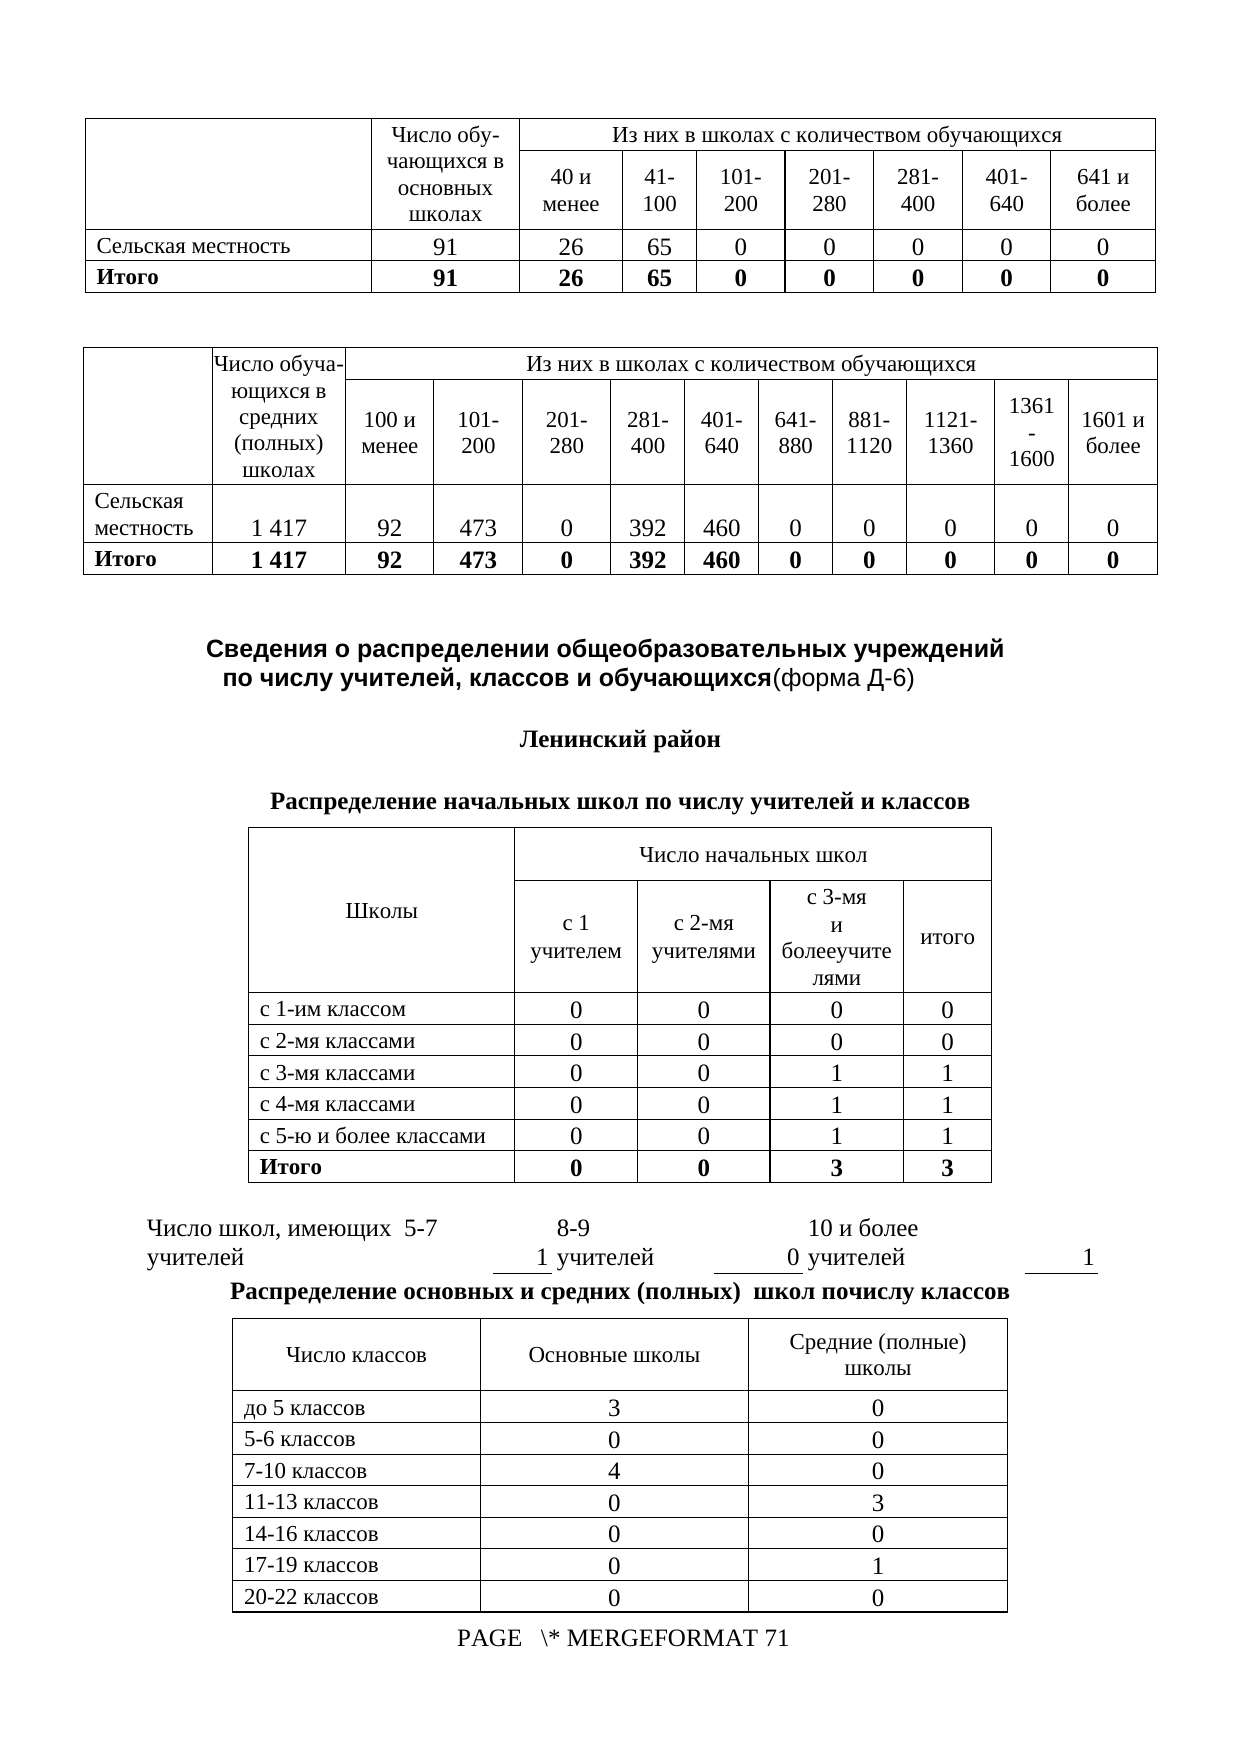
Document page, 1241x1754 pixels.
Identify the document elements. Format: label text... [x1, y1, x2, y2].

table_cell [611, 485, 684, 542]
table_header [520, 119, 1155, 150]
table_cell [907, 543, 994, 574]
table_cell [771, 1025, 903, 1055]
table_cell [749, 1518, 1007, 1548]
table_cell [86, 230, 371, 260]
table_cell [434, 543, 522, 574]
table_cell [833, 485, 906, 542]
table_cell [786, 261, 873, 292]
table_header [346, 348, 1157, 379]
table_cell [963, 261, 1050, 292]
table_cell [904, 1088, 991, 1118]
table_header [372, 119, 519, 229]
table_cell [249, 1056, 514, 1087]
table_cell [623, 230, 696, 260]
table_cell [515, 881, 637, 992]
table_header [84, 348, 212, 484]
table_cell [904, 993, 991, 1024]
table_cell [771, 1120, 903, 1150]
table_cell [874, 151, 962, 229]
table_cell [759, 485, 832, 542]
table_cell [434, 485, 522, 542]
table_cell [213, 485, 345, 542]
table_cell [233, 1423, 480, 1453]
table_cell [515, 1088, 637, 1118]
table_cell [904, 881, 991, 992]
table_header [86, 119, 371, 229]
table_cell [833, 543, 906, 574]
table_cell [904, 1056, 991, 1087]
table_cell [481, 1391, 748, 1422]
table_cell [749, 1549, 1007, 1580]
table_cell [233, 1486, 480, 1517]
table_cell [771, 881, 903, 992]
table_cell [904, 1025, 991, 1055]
text Сведения о распределении общеобразовательных учреждений по числу учителей, классов и обучающихся(форма Д-6) [118, 634, 1019, 691]
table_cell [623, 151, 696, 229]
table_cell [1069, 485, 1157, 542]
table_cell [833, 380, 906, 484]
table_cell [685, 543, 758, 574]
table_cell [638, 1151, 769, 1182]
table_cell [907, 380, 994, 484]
text Распределение начальных школ по числу учителей и классов [118, 786, 1122, 814]
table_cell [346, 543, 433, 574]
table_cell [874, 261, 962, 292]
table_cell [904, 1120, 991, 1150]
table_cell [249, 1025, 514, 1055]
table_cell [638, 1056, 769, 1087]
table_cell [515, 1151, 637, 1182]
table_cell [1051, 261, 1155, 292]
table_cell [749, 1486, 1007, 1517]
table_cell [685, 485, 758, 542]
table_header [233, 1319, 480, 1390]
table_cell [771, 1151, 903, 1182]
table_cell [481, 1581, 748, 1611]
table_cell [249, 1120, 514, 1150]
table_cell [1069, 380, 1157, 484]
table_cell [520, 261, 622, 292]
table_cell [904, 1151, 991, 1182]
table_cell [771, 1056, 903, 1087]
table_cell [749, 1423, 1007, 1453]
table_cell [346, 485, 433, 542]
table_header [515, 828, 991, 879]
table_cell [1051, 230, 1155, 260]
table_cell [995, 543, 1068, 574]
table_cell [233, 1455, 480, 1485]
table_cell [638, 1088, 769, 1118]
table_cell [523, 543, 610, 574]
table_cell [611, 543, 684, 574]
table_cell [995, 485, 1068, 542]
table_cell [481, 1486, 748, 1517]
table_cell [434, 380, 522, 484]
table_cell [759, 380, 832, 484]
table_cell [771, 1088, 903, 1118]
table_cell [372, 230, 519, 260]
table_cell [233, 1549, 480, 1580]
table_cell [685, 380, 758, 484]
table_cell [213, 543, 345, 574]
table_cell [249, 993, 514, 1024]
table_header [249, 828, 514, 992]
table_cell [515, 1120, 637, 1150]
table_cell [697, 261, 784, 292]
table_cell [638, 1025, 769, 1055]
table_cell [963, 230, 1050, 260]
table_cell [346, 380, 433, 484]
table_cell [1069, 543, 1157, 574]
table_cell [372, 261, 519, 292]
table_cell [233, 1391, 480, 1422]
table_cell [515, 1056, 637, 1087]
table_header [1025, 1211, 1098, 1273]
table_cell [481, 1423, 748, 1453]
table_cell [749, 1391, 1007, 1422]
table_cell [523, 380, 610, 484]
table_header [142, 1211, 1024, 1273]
text Ленинский район [118, 724, 1122, 753]
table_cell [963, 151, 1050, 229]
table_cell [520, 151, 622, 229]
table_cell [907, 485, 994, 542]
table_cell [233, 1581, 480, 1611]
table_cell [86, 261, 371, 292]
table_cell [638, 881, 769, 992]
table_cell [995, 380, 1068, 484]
text Распределение основных и средних (полных) школ почислу классов [118, 1276, 1122, 1305]
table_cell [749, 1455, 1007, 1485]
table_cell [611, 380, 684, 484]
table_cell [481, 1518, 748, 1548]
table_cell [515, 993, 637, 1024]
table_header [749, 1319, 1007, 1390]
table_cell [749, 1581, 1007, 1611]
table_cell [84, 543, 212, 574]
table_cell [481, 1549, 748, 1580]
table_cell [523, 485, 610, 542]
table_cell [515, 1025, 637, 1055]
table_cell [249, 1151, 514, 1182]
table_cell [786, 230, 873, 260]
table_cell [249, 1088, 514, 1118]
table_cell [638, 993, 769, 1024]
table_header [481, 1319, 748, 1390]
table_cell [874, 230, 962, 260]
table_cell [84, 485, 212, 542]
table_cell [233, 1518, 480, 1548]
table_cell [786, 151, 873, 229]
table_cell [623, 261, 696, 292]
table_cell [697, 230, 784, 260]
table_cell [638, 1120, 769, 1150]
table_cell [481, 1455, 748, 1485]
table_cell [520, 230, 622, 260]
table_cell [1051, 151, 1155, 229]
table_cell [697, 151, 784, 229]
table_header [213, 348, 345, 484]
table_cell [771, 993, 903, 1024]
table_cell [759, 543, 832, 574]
